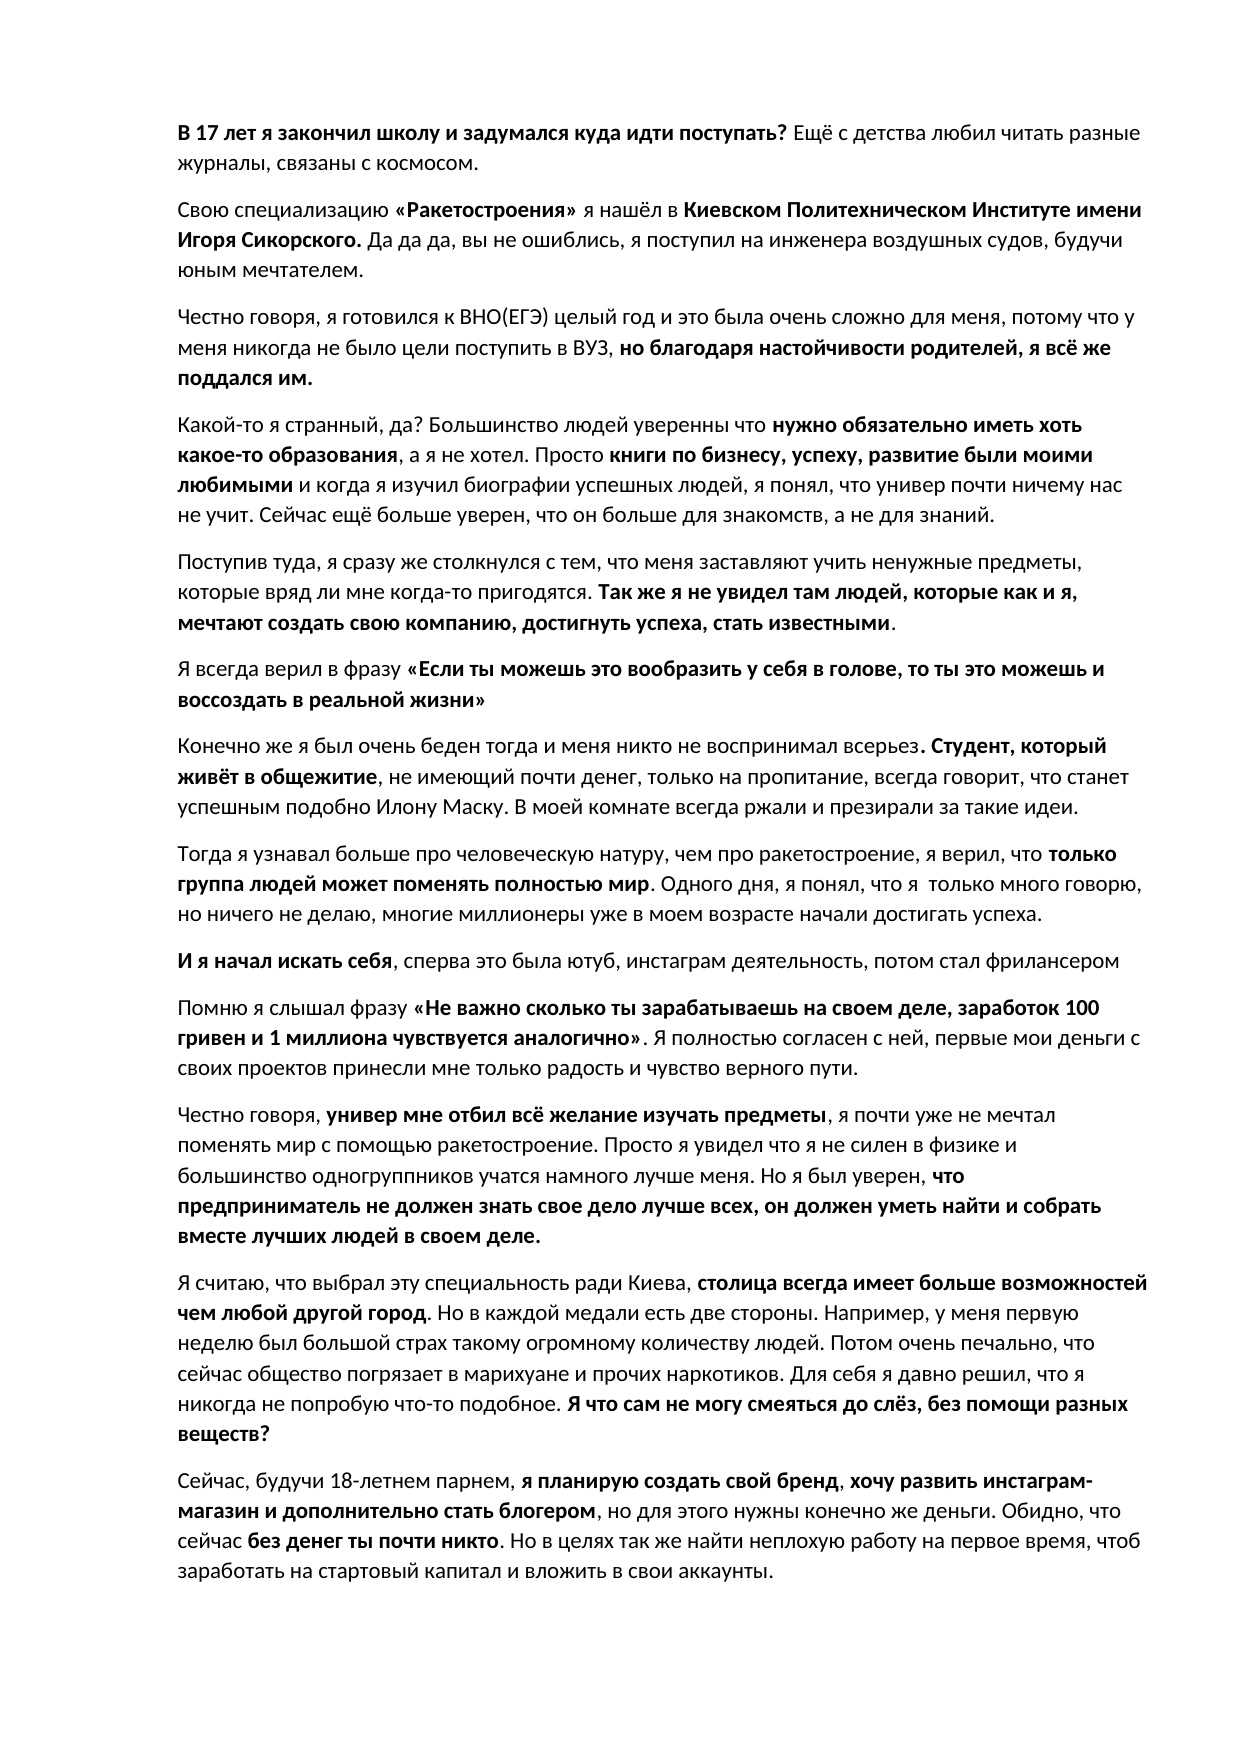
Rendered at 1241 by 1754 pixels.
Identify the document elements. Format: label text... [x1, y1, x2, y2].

text Какой-то я странный, да? Большинство людей уверенны что нужно обязательно иметь хоть какое-то образования, а я не хотел. Просто книги по бизнесу, успеху, развитие были моими любимыми и когда я изучил биографии успешных людей, я понял, что универ почти ничему нас не учит. Сейчас ещё больше уверен, что он больше для знакомств, а не для знаний. [177, 410, 1152, 528]
text Сейчас, будучи 18-летнем парнем, я планирую создать свой бренд, хочу развить инстаграм-магазин и дополнительно стать блогером, но для этого нужны конечно же деньги. Обидно, что сейчас без денег ты почти никто. Но в целях так же найти неплохую работу на первое время, чтоб заработать на стартовый капитал и вложить в свои аккаунты. [177, 1466, 1152, 1585]
text И я начал искать себя, сперва это была ютуб, инстаграм деятельность, потом стал фрилансером [177, 946, 1152, 974]
text Я всегда верил в фразу «Если ты можешь это вообразить у себя в голове, то ты это можешь и воссоздать в реальной жизни» [177, 654, 1152, 713]
text Честно говоря, я готовился к ВНО(ЕГЭ) целый год и это была очень сложно для меня, потому что у меня никогда не было цели поступить в ВУЗ, но благодаря настойчивости родителей, я всё же поддался им. [177, 302, 1152, 391]
text Поступив туда, я сразу же столкнулся с тем, что меня заставляют учить ненужные предметы, которые вряд ли мне когда-то пригодятся. Так же я не увидел там людей, которые как и я, мечтают создать свою компанию, достигнуть успеха, стать известными. [177, 547, 1152, 636]
text В 17 лет я закончил школу и задумался куда идти поступать? Ещё с детства любил читать разные журналы, связаны с космосом. [177, 118, 1152, 176]
text Я считаю, что выбрал эту специальность ради Киева, столица всегда имеет больше возможностей чем любой другой город. Но в каждой медали есть две стороны. Например, у меня первую неделю был большой страх такому огромному количеству людей. Потом очень печально, что сейчас общество погрязает в марихуане и прочих наркотиков. Для себя я давно решил, что я никогда не попробую что-то подобное. Я что сам не могу смеяться до слёз, без помощи разных веществ? [177, 1268, 1152, 1447]
text Тогда я узнавал больше про человеческую натуру, чем про ракетостроение, я верил, что только группа людей может поменять полностью мир. Одного дня, я понял, что я только много говорю, но ничего не делаю, многие миллионеры уже в моем возрасте начали достигать успеха. [177, 839, 1152, 927]
text Конечно же я был очень беден тогда и меня никто не воспринимал всерьез. Студент, который живёт в общежитие, не имеющий почти денег, только на пропитание, всегда говорит, что станет успешным подобно Илону Маску. В моей комнате всегда ржали и презирали за такие идеи. [177, 732, 1152, 820]
text Честно говоря, универ мне отбил всё желание изучать предметы, я почти уже не мечтал поменять мир с помощью ракетостроение. Просто я увидел что я не силен в физике и большинство одногруппников учатся намного лучше меня. Но я был уверен, что предприниматель не должен знать свое дело лучше всех, он должен уметь найти и собрать вместе лучших людей в своем деле. [177, 1100, 1152, 1249]
text Помню я слышал фразу «Не важно сколько ты зарабатываешь на своем деле, заработок 100 гривен и 1 миллиона чувствуется аналогично». Я полностью согласен с ней, первые мои деньги с своих проектов принесли мне только радость и чувство верного пути. [177, 993, 1152, 1082]
text Свою специализацию «Ракетостроения» я нашёл в Киевском Политехническом Институте имени Игоря Сикорского. Да да да, вы не ошиблись, я поступил на инженера воздушных судов, будучи юным мечтателем. [177, 195, 1152, 284]
